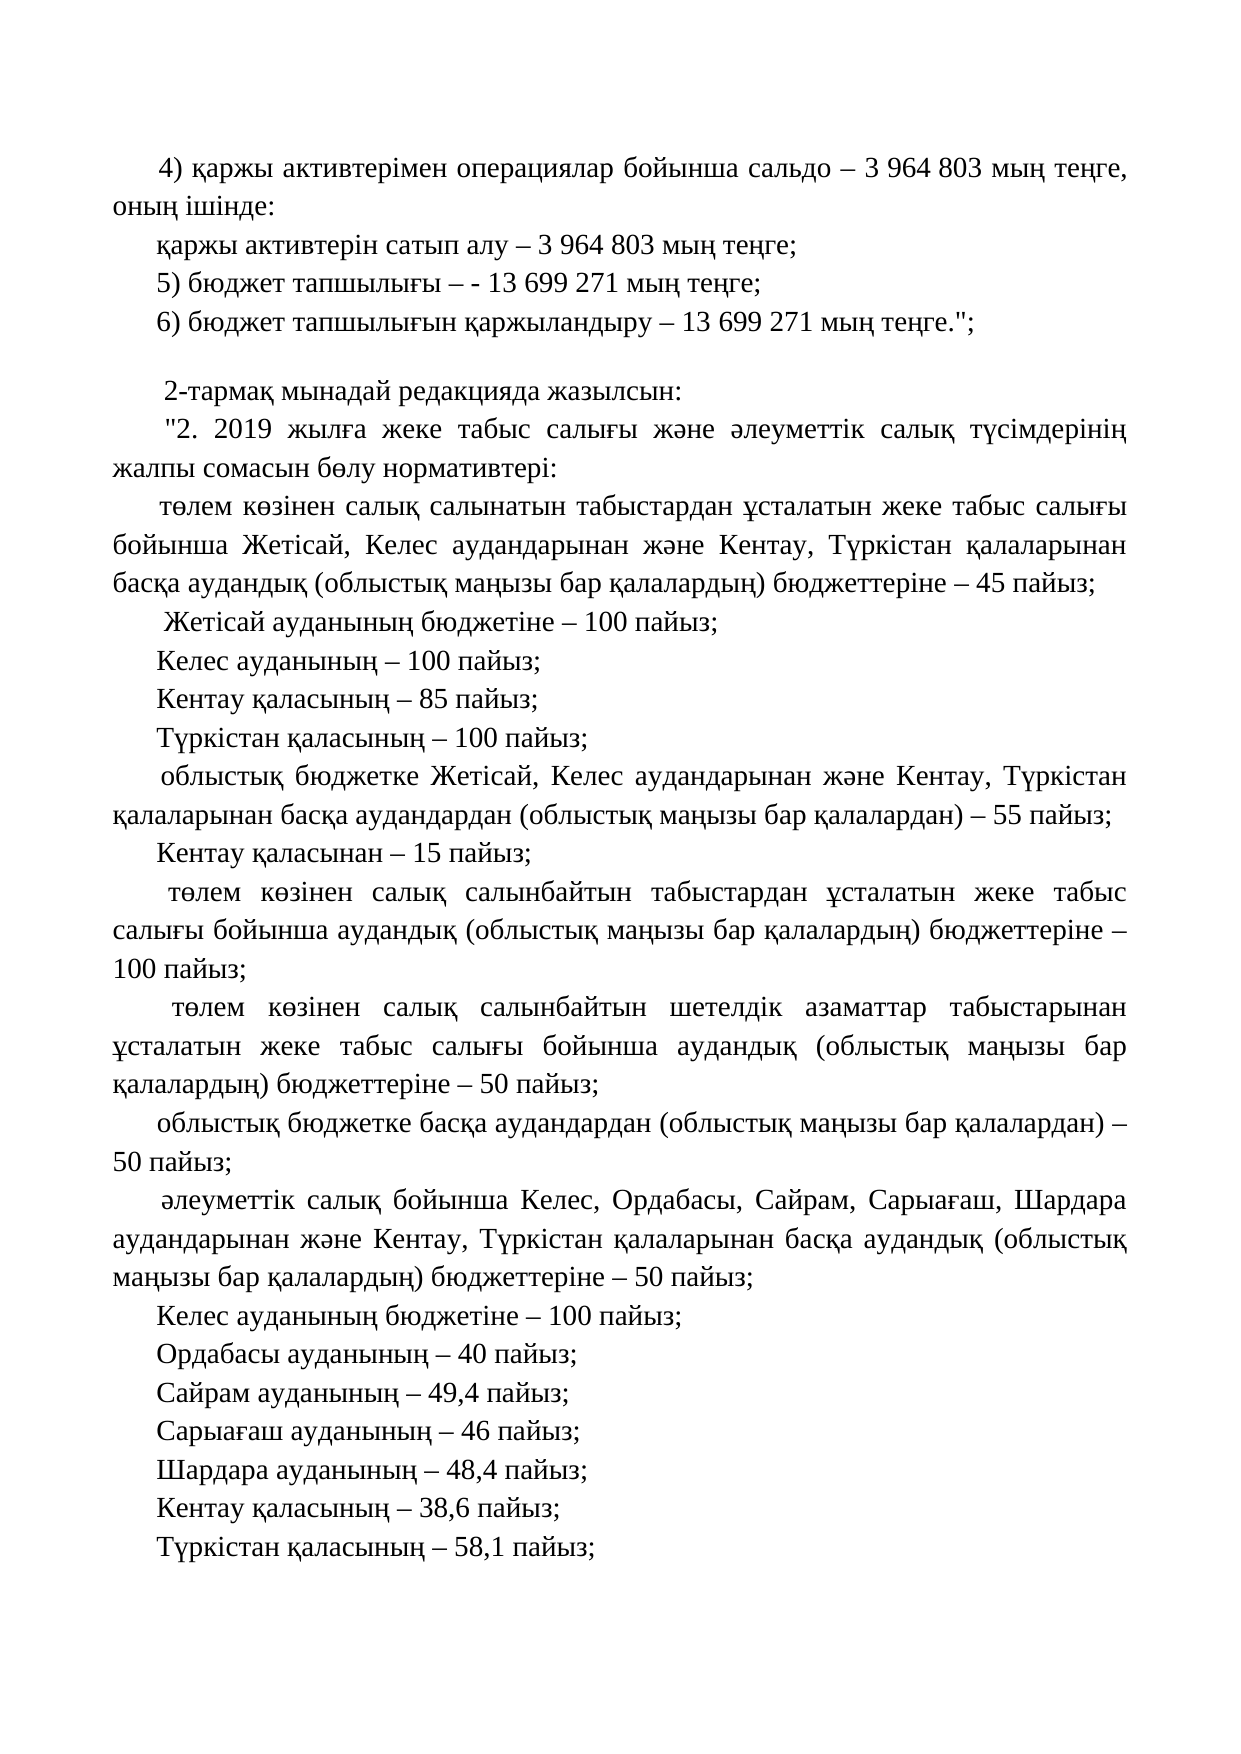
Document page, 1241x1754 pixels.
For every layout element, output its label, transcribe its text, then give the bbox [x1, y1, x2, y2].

text әлеуметтік салық бойынша Келес, Ордабасы, Сайрам, Сарыағаш, Шардара аудандарынан және Кентау, Түркістан қалаларынан басқа аудандық (облыстық маңызы бар қалалардың) бюджеттеріне – 50 пайыз; [112, 1182, 1128, 1293]
text Кентау қаласының – 85 пайыз; [112, 681, 1128, 715]
text 4) қаржы активтерімен операциялар бойынша сальдо – 3 964 803 мың теңге, оның ішінде: [112, 150, 1128, 222]
text Келес ауданының – 100 пайыз; [112, 643, 1128, 676]
text Ордабасы ауданының – 40 пайыз; [112, 1336, 1128, 1370]
text облыстық бюджетке басқа аудандардан (облыстық маңызы бар қалалардан) – 50 пайыз; [112, 1105, 1128, 1177]
text Сайрам ауданының – 49,4 пайыз; [112, 1375, 1128, 1408]
text Түркістан қаласының – 58,1 пайыз; [112, 1529, 1128, 1563]
text облыстық бюджетке Жетісай, Келес аудандарынан және Кентау, Түркістан қалаларынан басқа аудандардан (облыстық маңызы бар қалалардан) – 55 пайыз; [112, 758, 1128, 830]
text қаржы активтерін сатып алу – 3 964 803 мың теңге; [112, 227, 1128, 261]
text төлем көзінен салық салынатын табыстардан ұсталатын жеке табыс салығы бойынша Жетісай, Келес аудандарынан және Кентау, Түркістан қалаларынан басқа аудандық (облыстық маңызы бар қалалардың) бюджеттеріне – 45 пайыз; [112, 488, 1128, 599]
text Жетісай ауданының бюджетіне – 100 пайыз; [112, 604, 1128, 638]
text Кентау қаласынан – 15 пайыз; [112, 835, 1128, 869]
text 5) бюджет тапшылығы – - 13 699 271 мың теңге; [112, 266, 1128, 299]
text 2-тармақ мынадай редакцияда жазылсын: [112, 373, 1128, 406]
text төлем көзінен салық салынбайтын табыстардан ұсталатын жеке табыс салығы бойынша аудандық (облыстық маңызы бар қалалардың) бюджеттеріне – 100 пайыз; [112, 874, 1128, 984]
text Кентау қаласының – 38,6 пайыз; [112, 1491, 1128, 1524]
text "2. 2019 жылға жеке табыс салығы және әлеуметтік салық түсімдерінің жалпы сомасын бөлу нормативтері: [112, 411, 1128, 483]
text 6) бюджет тапшылығын қаржыландыру – 13 699 271 мың теңге."; [112, 304, 1128, 338]
text Шардара ауданының – 48,4 пайыз; [112, 1452, 1128, 1486]
text Сарыағаш ауданының – 46 пайыз; [112, 1413, 1128, 1447]
text Келес ауданының бюджетіне – 100 пайыз; [112, 1298, 1128, 1331]
text Түркістан қаласының – 100 пайыз; [112, 720, 1128, 753]
text төлем көзінен салық салынбайтын шетелдік азаматтар табыстарынан ұсталатын жеке табыс салығы бойынша аудандық (облыстық маңызы бар қалалардың) бюджеттеріне – 50 пайыз; [112, 989, 1128, 1100]
